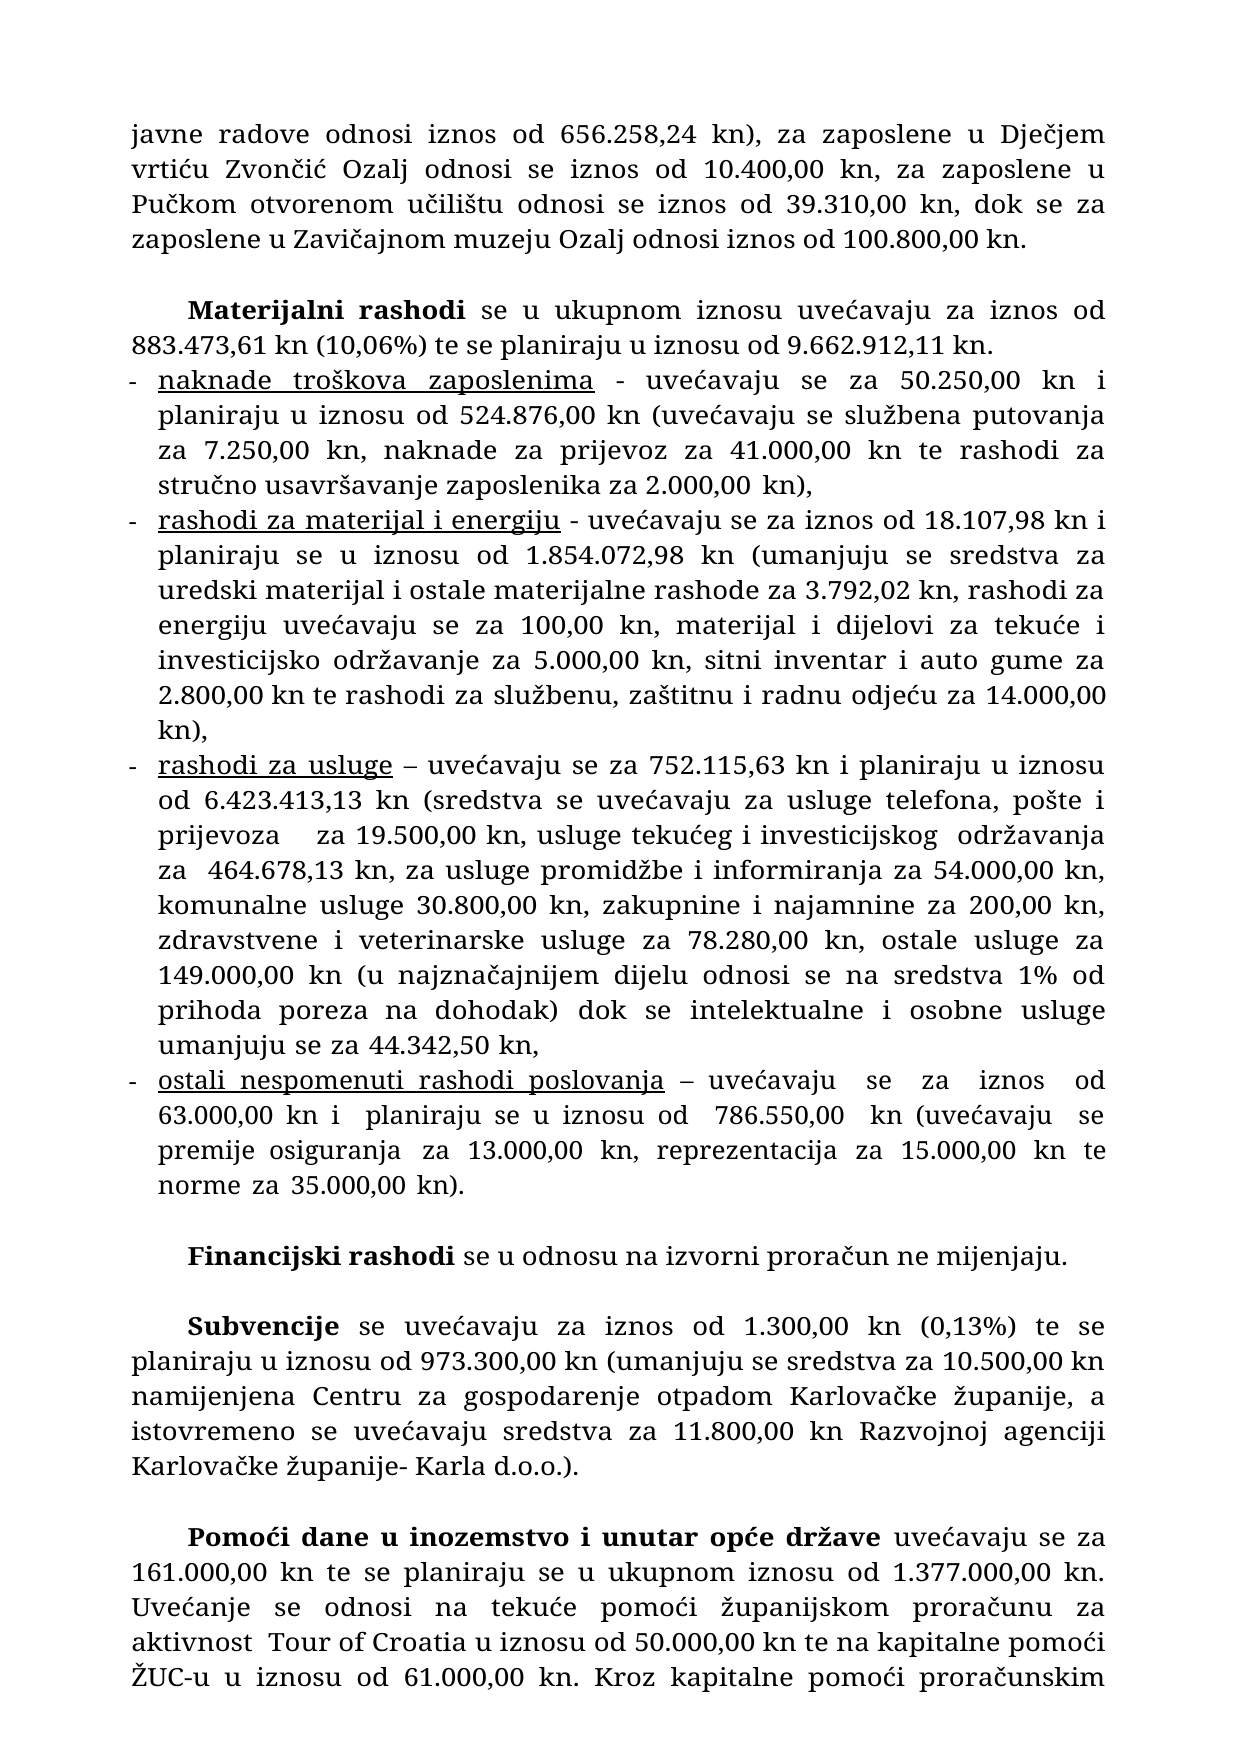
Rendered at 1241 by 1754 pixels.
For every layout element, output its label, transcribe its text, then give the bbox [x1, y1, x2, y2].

list rashodi za materijal i energiju - uvećavaju se za iznos od 18.107,98 kn i planiraju se u iznosu od 1.854.072,98 kn (umanjuju se sredstva za uredski materijal i ostale materijalne rashode za 3.792,02 kn, rashodi za energiju uvećavaju se za 100,00 kn, materijal i dijelovi za tekuće i investicijsko održavanje za 5.000,00 kn, sitni inventar i auto gume za 2.800,00 kn te rashodi za službenu, zaštitnu i radnu odjeću za 14.000,00 kn), [128, 503, 1107, 747]
list rashodi za usluge – uvećavaju se za 752.115,63 kn i planiraju u iznosu od 6.423.413,13 kn (sredstva se uvećavaju za usluge telefona, pošte i prijevoza za 19.500,00 kn, usluge tekućeg i investicijskog održavanja za 464.678,13 kn, za usluge promidžbe i informiranja za 54.000,00 kn, komunalne usluge 30.800,00 kn, zakupnine i najamnine za 200,00 kn, zdravstvene i veterinarske usluge za 78.280,00 kn, ostale usluge za 149.000,00 kn (u najznačajnijem dijelu odnosi se na sredstva 1% od prihoda poreza na dohodak) dok se intelektualne i osobne usluge umanjuju se za 44.342,50 kn, [128, 748, 1106, 1062]
text Subvencije se uvećavaju za iznos od 1.300,00 kn (0,13%) te se planiraju u iznosu od 973.300,00 kn (umanjuju se sredstva za 10.500,00 kn namijenjena Centru za gospodarenje otpadom Karlovačke županije, a istovremeno se uvećavaju sredstva za 11.800,00 kn Razvojnoj agenciji Karlovačke županije- Karla d.o.o.). [131, 1308, 1107, 1483]
text javne radove odnosi iznos od 656.258,24 kn), za zaposlene u Dječjem vrtiću Zvončić Ozalj odnosi se iznos od 10.400,00 kn, za zaposlene u Pučkom otvorenom učilištu odnosi se iznos od 39.310,00 kn, dok se za zaposlene u Zavičajnom muzeju Ozalj odnosi iznos od 100.800,00 kn. [131, 117, 1107, 256]
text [131, 1519, 1106, 1693]
text Materijalni rashodi se u ukupnom iznosu uvećavaju za iznos od 883.473,61 kn (10,06%) te se planiraju u iznosu od 9.662.912,11 kn. [131, 293, 1106, 362]
list ostali nespomenuti rashodi poslovanja – uvećavaju se za iznos od 63.000,00 kn i planiraju se u iznosu od 786.550,00 kn (uvećavaju se premije osiguranja za 13.000,00 kn, reprezentacija za 15.000,00 kn te norme za 35.000,00 kn). [128, 1063, 1107, 1202]
list naknade troškova zaposlenima - uvećavaju se za 50.250,00 kn i planiraju u iznosu od 524.876,00 kn (uvećavaju se službena putovanja za 7.250,00 kn, naknade za prijevoz za 41.000,00 kn te rashodi za stručno usavršavanje zaposlenika za 2.000,00 kn), [128, 363, 1107, 502]
text Financijski rashodi se u odnosu na izvorni proračun ne mijenjaju. [187, 1238, 1221, 1272]
